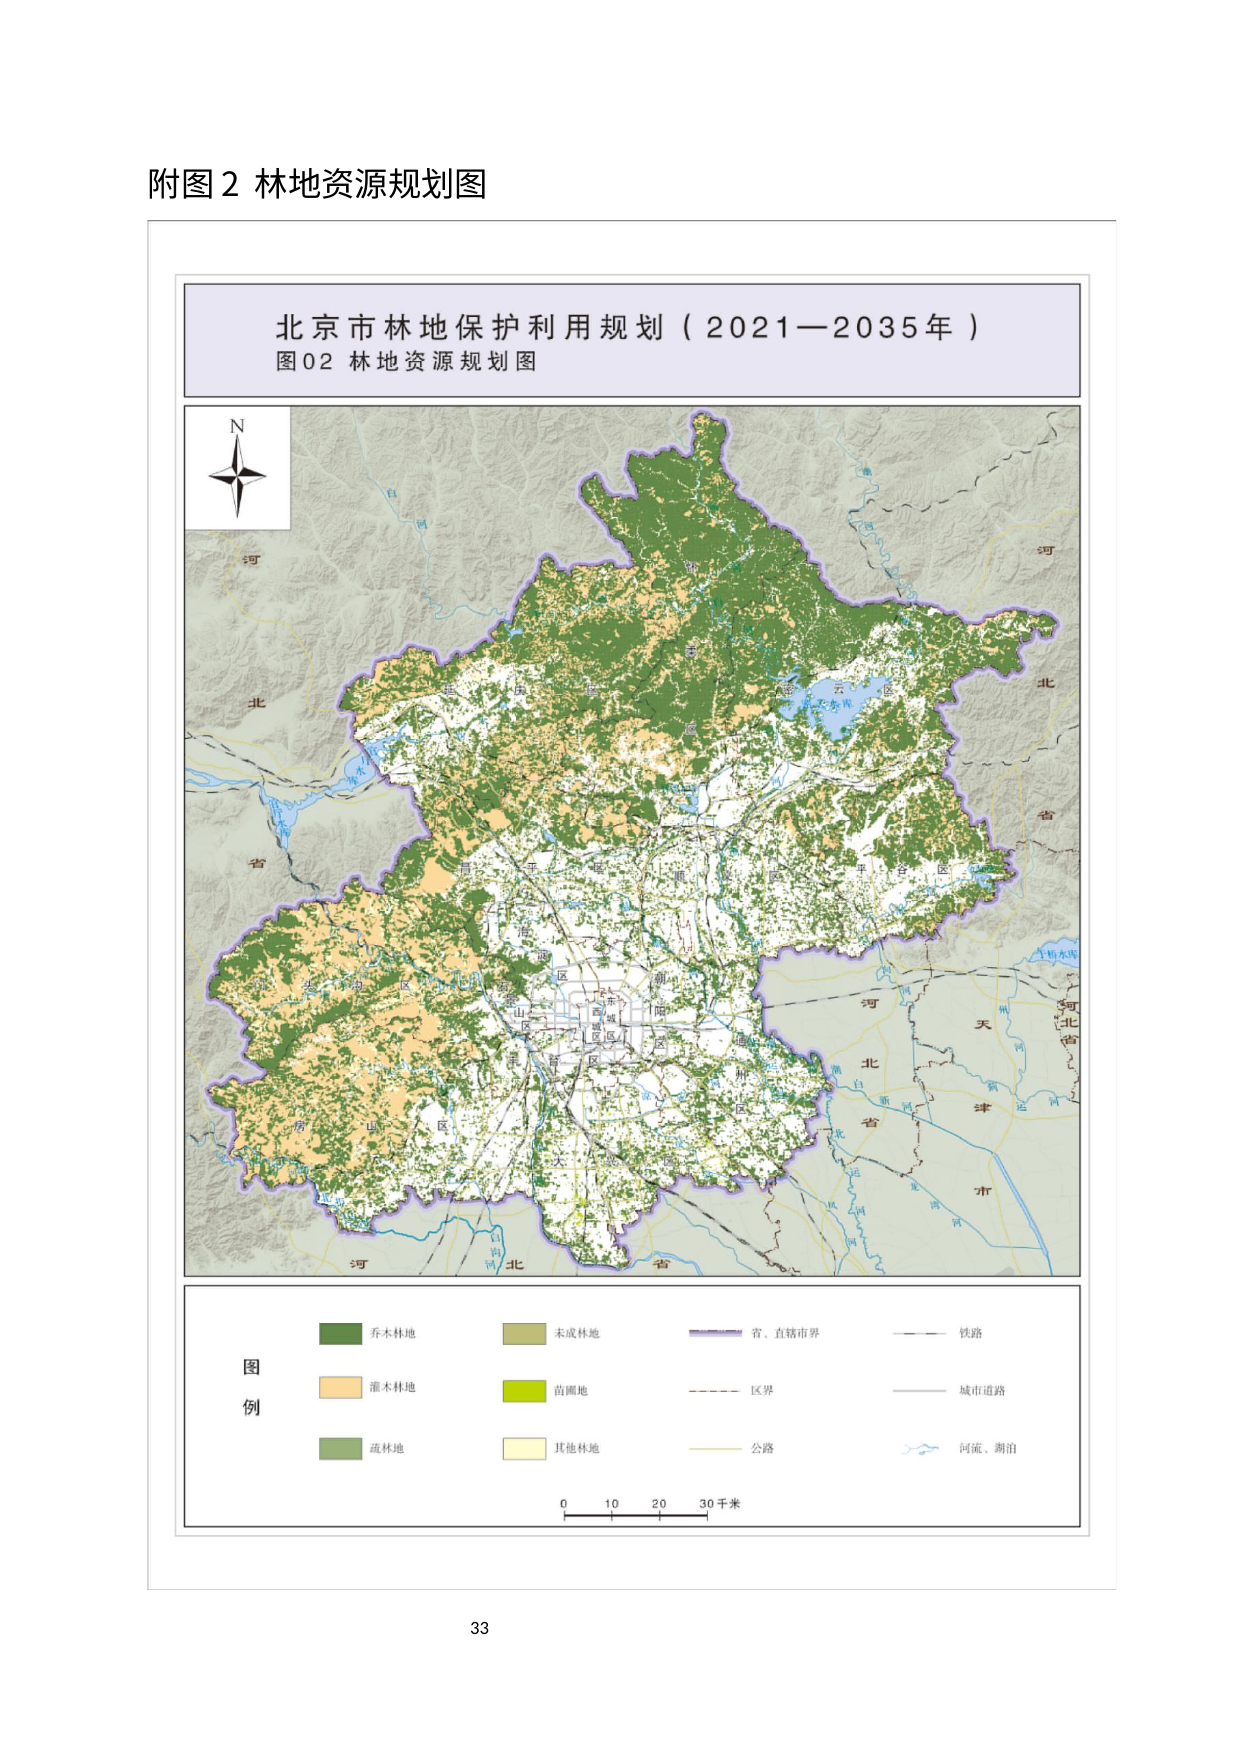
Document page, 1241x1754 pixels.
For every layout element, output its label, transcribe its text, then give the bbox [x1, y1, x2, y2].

picture [147, 220, 1117, 1590]
subtitle 附图2 林地资源规划图 [148, 150, 1092, 208]
